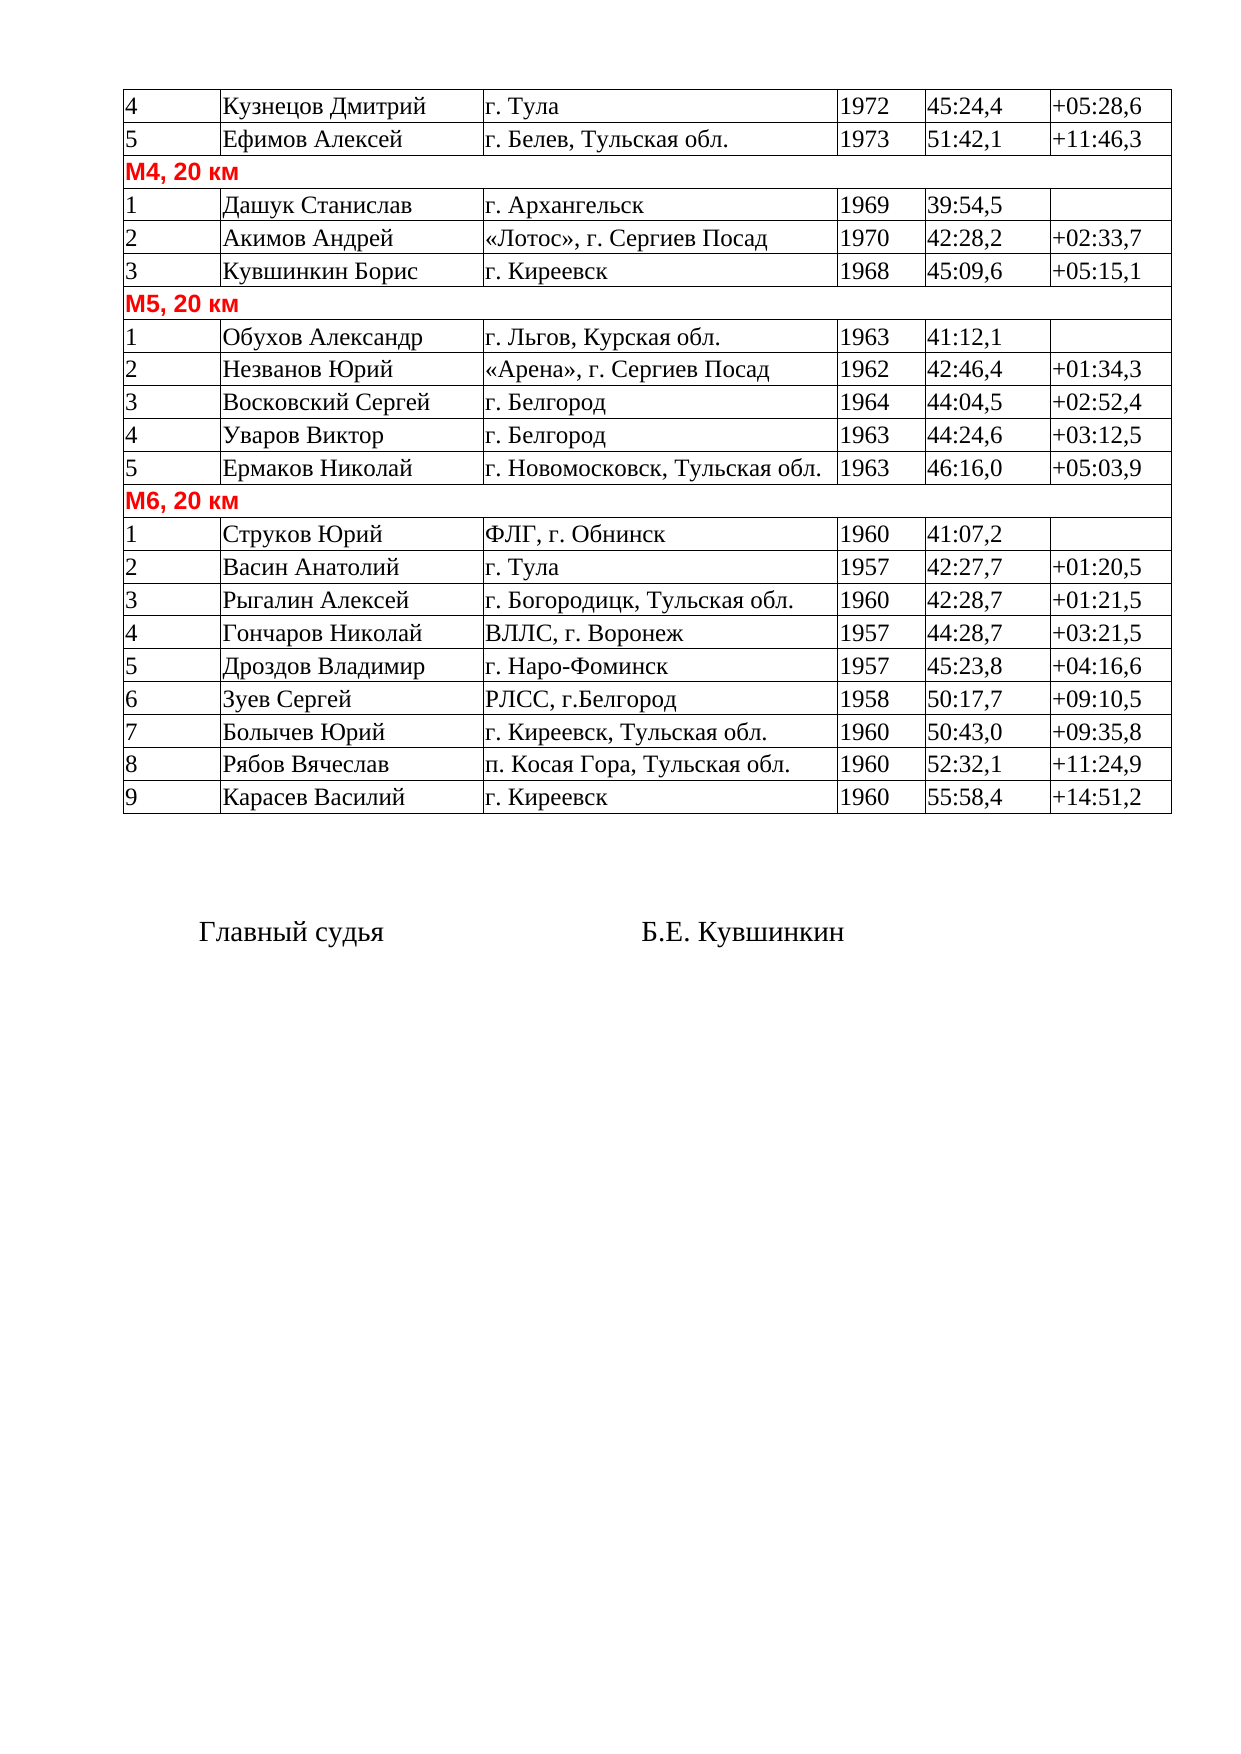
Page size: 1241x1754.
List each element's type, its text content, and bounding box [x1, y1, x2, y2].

table_cell п. Косая Гора, Тульская обл. [484, 748, 837, 780]
table_cell [1051, 189, 1171, 220]
table_cell 8 [124, 748, 220, 780]
table_cell Акимов Андрей [221, 221, 483, 253]
table_cell Ермаков Николай [221, 452, 483, 484]
table_cell 55:58,4 [926, 781, 1050, 813]
table_cell 41:12,1 [926, 320, 1050, 352]
table_cell 2 [124, 551, 220, 582]
table_cell 39:54,5 [926, 189, 1050, 220]
table_cell 1962 [838, 353, 925, 385]
table_cell 1 [124, 518, 220, 549]
table_cell +03:12,5 [1051, 419, 1171, 451]
table_cell 1957 [838, 649, 925, 681]
table_cell «Лотос», г. Сергиев Посад [484, 221, 837, 253]
table_cell г. Киреевск [484, 254, 837, 286]
table_cell 1960 [838, 584, 925, 615]
table_cell М5, 20 км [124, 287, 1171, 319]
table_cell г. Тула [484, 90, 837, 122]
table_cell г. Белев, Тульская обл. [484, 123, 837, 154]
table_cell +05:15,1 [1051, 254, 1171, 286]
table_cell Ефимов Алексей [221, 123, 483, 154]
table_cell 1972 [838, 90, 925, 122]
table_cell +01:21,5 [1051, 584, 1171, 615]
table_cell г. Киреевск [484, 781, 837, 813]
table_cell +05:03,9 [1051, 452, 1171, 484]
table_cell 2 [124, 221, 220, 253]
table_cell 1960 [838, 748, 925, 780]
table_cell 1957 [838, 551, 925, 582]
table_cell 7 [124, 715, 220, 747]
table_cell 44:04,5 [926, 386, 1050, 418]
table_cell Кузнецов Дмитрий [221, 90, 483, 122]
table_cell Карасев Василий [221, 781, 483, 813]
table_cell Струков Юрий [221, 518, 483, 549]
table_cell 44:24,6 [926, 419, 1050, 451]
table_cell 1963 [838, 320, 925, 352]
table_cell 5 [124, 649, 220, 681]
table_cell 50:43,0 [926, 715, 1050, 747]
table_cell 5 [124, 123, 220, 154]
table_cell г. Архангельск [484, 189, 837, 220]
table_cell Васин Анатолий [221, 551, 483, 582]
table_cell «Арена», г. Сергиев Посад [484, 353, 837, 385]
table_cell 50:17,7 [926, 682, 1050, 714]
table_cell 44:28,7 [926, 616, 1050, 648]
table_cell +03:21,5 [1051, 616, 1171, 648]
table_cell 42:46,4 [926, 353, 1050, 385]
table_cell +01:20,5 [1051, 551, 1171, 582]
table_cell 2 [124, 353, 220, 385]
table_cell +09:35,8 [1051, 715, 1171, 747]
table_cell Гончаров Николай [221, 616, 483, 648]
table_cell 6 [124, 682, 220, 714]
table_cell 5 [124, 452, 220, 484]
table_cell 45:09,6 [926, 254, 1050, 286]
table_cell ФЛГ, г. Обнинск [484, 518, 837, 549]
table_cell 1 [124, 189, 220, 220]
table_cell [1051, 518, 1171, 549]
table_cell 41:07,2 [926, 518, 1050, 549]
table_cell 1960 [838, 781, 925, 813]
table_cell +02:52,4 [1051, 386, 1171, 418]
table_cell 1958 [838, 682, 925, 714]
table_cell г. Белгород [484, 386, 837, 418]
table_cell г. Киреевск, Тульская обл. [484, 715, 837, 747]
table_cell 1963 [838, 452, 925, 484]
table_cell +09:10,5 [1051, 682, 1171, 714]
table_cell 9 [124, 781, 220, 813]
table_cell 4 [124, 616, 220, 648]
table_cell 1968 [838, 254, 925, 286]
table_cell Зуев Сергей [221, 682, 483, 714]
table_cell г. Наро-Фоминск [484, 649, 837, 681]
table_cell 45:24,4 [926, 90, 1050, 122]
table_cell г. Льгов, Курская обл. [484, 320, 837, 352]
table_cell 3 [124, 386, 220, 418]
table_cell +01:34,3 [1051, 353, 1171, 385]
table_cell 1969 [838, 189, 925, 220]
table_cell Обухов Александр [221, 320, 483, 352]
table_cell Дашук Станислав [221, 189, 483, 220]
table_cell +14:51,2 [1051, 781, 1171, 813]
table_cell [1051, 320, 1171, 352]
table_cell РЛСС, г.Белгород [484, 682, 837, 714]
table_cell М4, 20 км [124, 156, 1171, 187]
table_cell +02:33,7 [1051, 221, 1171, 253]
table_cell 42:28,2 [926, 221, 1050, 253]
table_cell 1957 [838, 616, 925, 648]
table_cell Болычев Юрий [221, 715, 483, 747]
table_cell Кувшинкин Борис [221, 254, 483, 286]
table_cell 42:28,7 [926, 584, 1050, 615]
table_cell Незванов Юрий [221, 353, 483, 385]
table_cell Уваров Виктор [221, 419, 483, 451]
table_cell г. Богородицк, Тульская обл. [484, 584, 837, 615]
table_cell 3 [124, 584, 220, 615]
table_cell +11:24,9 [1051, 748, 1171, 780]
table_cell 4 [124, 90, 220, 122]
table_cell Рыгалин Алексей [221, 584, 483, 615]
table_cell 1964 [838, 386, 925, 418]
table_cell +05:28,6 [1051, 90, 1171, 122]
table_cell 42:27,7 [926, 551, 1050, 582]
table_cell 1 [124, 320, 220, 352]
table_cell 52:32,1 [926, 748, 1050, 780]
table_cell 1970 [838, 221, 925, 253]
text Главный судья Б.Е. Кувшинкин [125, 914, 1181, 948]
table_cell 45:23,8 [926, 649, 1050, 681]
table_cell г. Тула [484, 551, 837, 582]
table_cell Рябов Вячеслав [221, 748, 483, 780]
table_cell 1963 [838, 419, 925, 451]
table_cell г. Новомосковск, Тульская обл. [484, 452, 837, 484]
table_cell 51:42,1 [926, 123, 1050, 154]
table_cell +04:16,6 [1051, 649, 1171, 681]
table_cell Восковский Сергей [221, 386, 483, 418]
table_cell 46:16,0 [926, 452, 1050, 484]
table_cell Дроздов Владимир [221, 649, 483, 681]
table_cell ВЛЛС, г. Воронеж [484, 616, 837, 648]
table_cell г. Белгород [484, 419, 837, 451]
table_cell 1960 [838, 518, 925, 549]
table_cell 3 [124, 254, 220, 286]
table_cell 1960 [838, 715, 925, 747]
table_cell 1973 [838, 123, 925, 154]
table_cell М6, 20 км [124, 485, 1171, 517]
table_cell +11:46,3 [1051, 123, 1171, 154]
table_cell 4 [124, 419, 220, 451]
